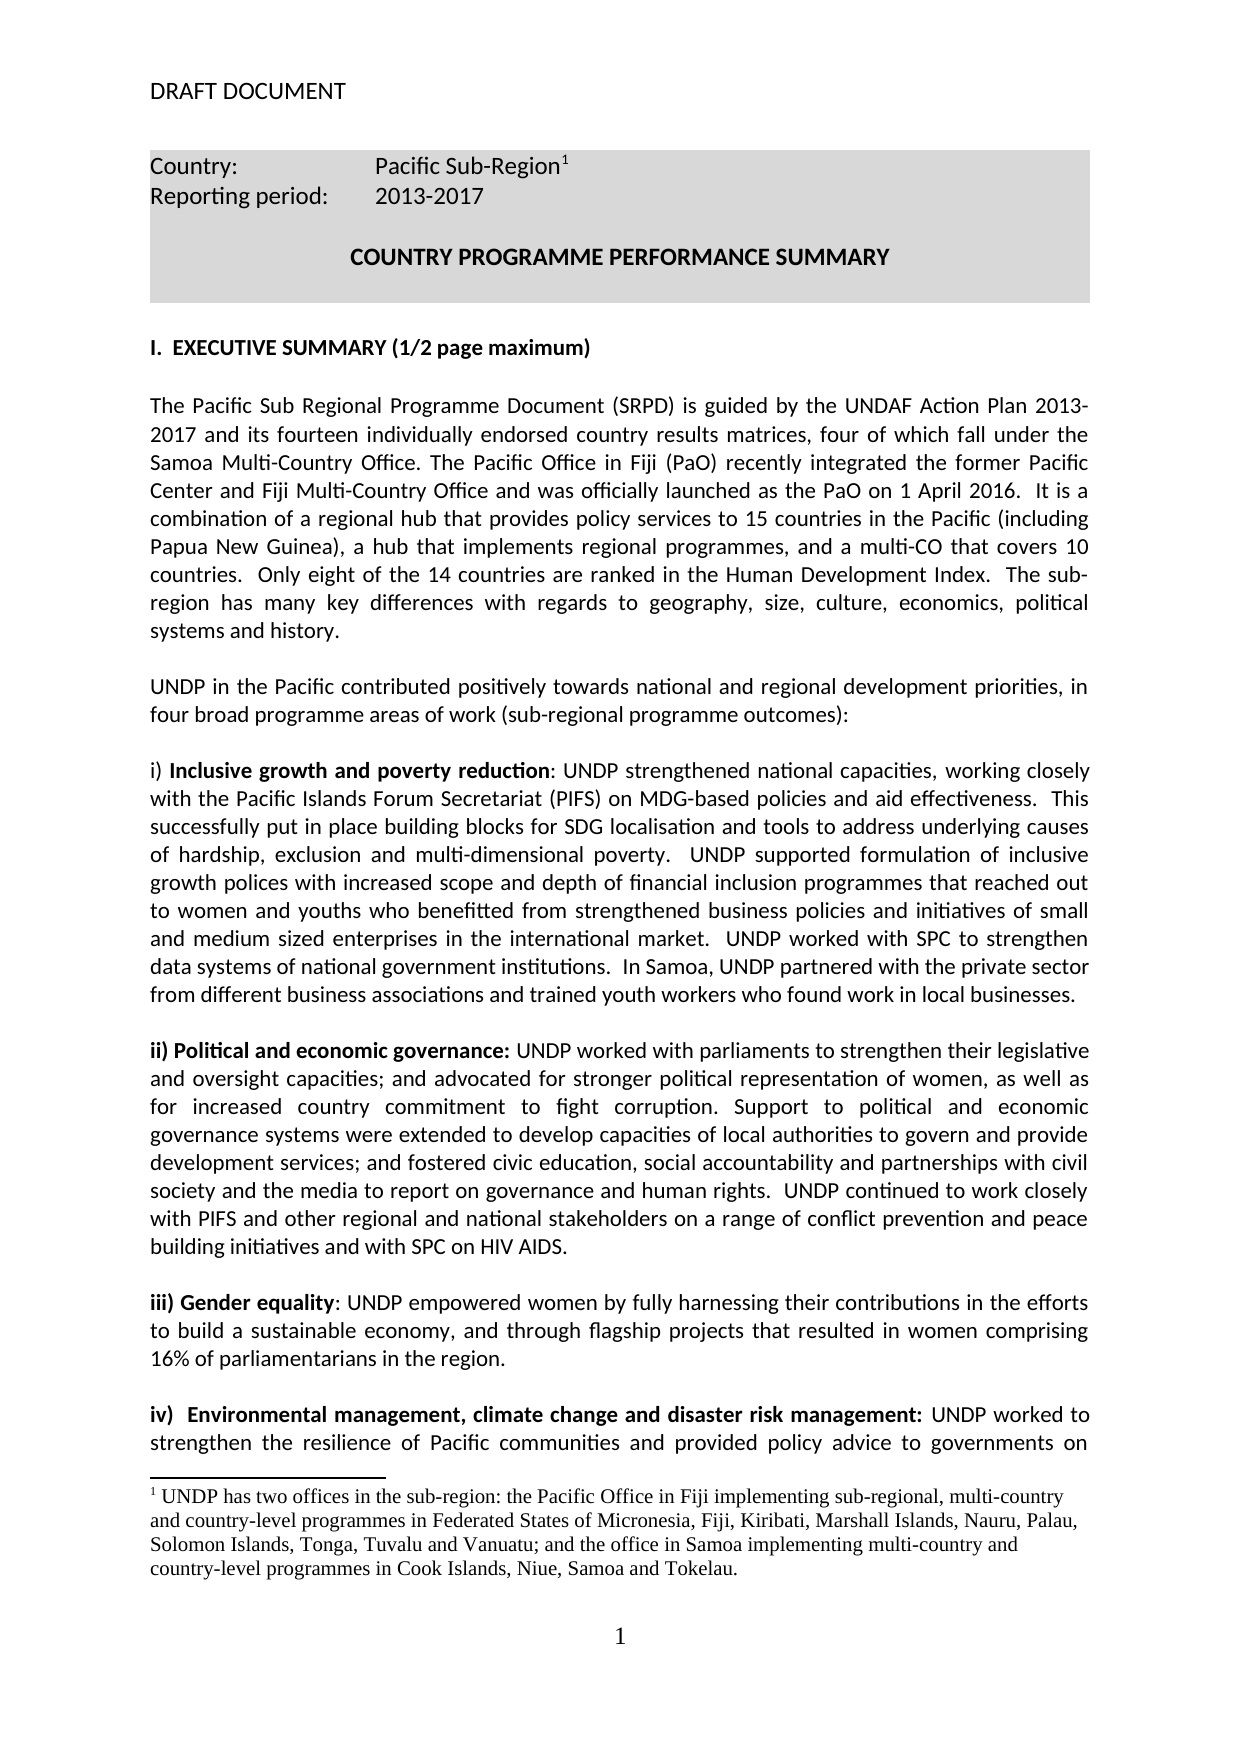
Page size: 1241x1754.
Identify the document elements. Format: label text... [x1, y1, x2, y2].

subtitle Reporting period: 2013-2017 [150, 181, 1090, 211]
text i) Inclusive growth and poverty reduction: UNDP strengthened national capacities, working closely with the Pacific Islands Forum Secretariat (PIFS) on MDG-based policies and aid effectiveness. This successfully put in place building blocks for SDG localisation and tools to address underlying causes of hardship, exclusion and multi-dimensional poverty. UNDP supported formulation of inclusive growth polices with increased scope and depth of financial inclusion programmes that reached out to women and youths who benefitted from strengthened business policies and initiatives of small and medium sized enterprises in the international market. UNDP worked with SPC to strengthen data systems of national government institutions. In Samoa, UNDP partnered with the private sector from different business associations and trained youth workers who found work in local businesses. [150, 756, 1090, 1008]
text iii) Gender equality: UNDP empowered women by fully harnessing their contributions in the efforts to build a sustainable economy, and through flagship projects that resulted in women comprising 16% of parliamentarians in the region. [150, 1288, 1090, 1372]
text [150, 1400, 1090, 1456]
text I. EXECUTIVE SUMMARY (1/2 page maximum) [150, 333, 1090, 361]
subtitle COUNTRY PROGRAMME PERFORMANCE SUMMARY [150, 242, 1090, 272]
subtitle Country: Pacific Sub-Region [150, 150, 1090, 181]
text ii) Political and economic governance: UNDP worked with parliaments to strengthen their legislative and oversight capacities; and advocated for stronger political representation of women, as well as for increased country commitment to fight corruption. Support to political and economic governance systems were extended to develop capacities of local authorities to govern and provide development services; and fostered civic education, social accountability and partnerships with civil society and the media to report on governance and human rights. UNDP continued to work closely with PIFS and other regional and national stakeholders on a range of conflict prevention and peace building initiatives and with SPC on HIV AIDS. [150, 1036, 1090, 1260]
text The Pacific Sub Regional Programme Document (SRPD) is guided by the UNDAF Action Plan 2013-2017 and its fourteen individually endorsed country results matrices, four of which fall under the Samoa Multi-Country Office. The Pacific Office in Fiji (PaO) recently integrated the former Pacific Center and Fiji Multi-Country Office and was officially launched as the PaO on 1 April 2016. It is a combination of a regional hub that provides policy services to 15 countries in the Pacific (including Papua New Guinea), a hub that implements regional programmes, and a multi-CO that covers 10 countries. Only eight of the 14 countries are ranked in the Human Development Index. The sub-region has many key differences with regards to geography, size, culture, economics, political systems and history. [150, 392, 1090, 644]
text UNDP in the Pacific contributed positively towards national and regional development priorities, in four broad programme areas of work (sub-regional programme outcomes): [150, 672, 1090, 728]
